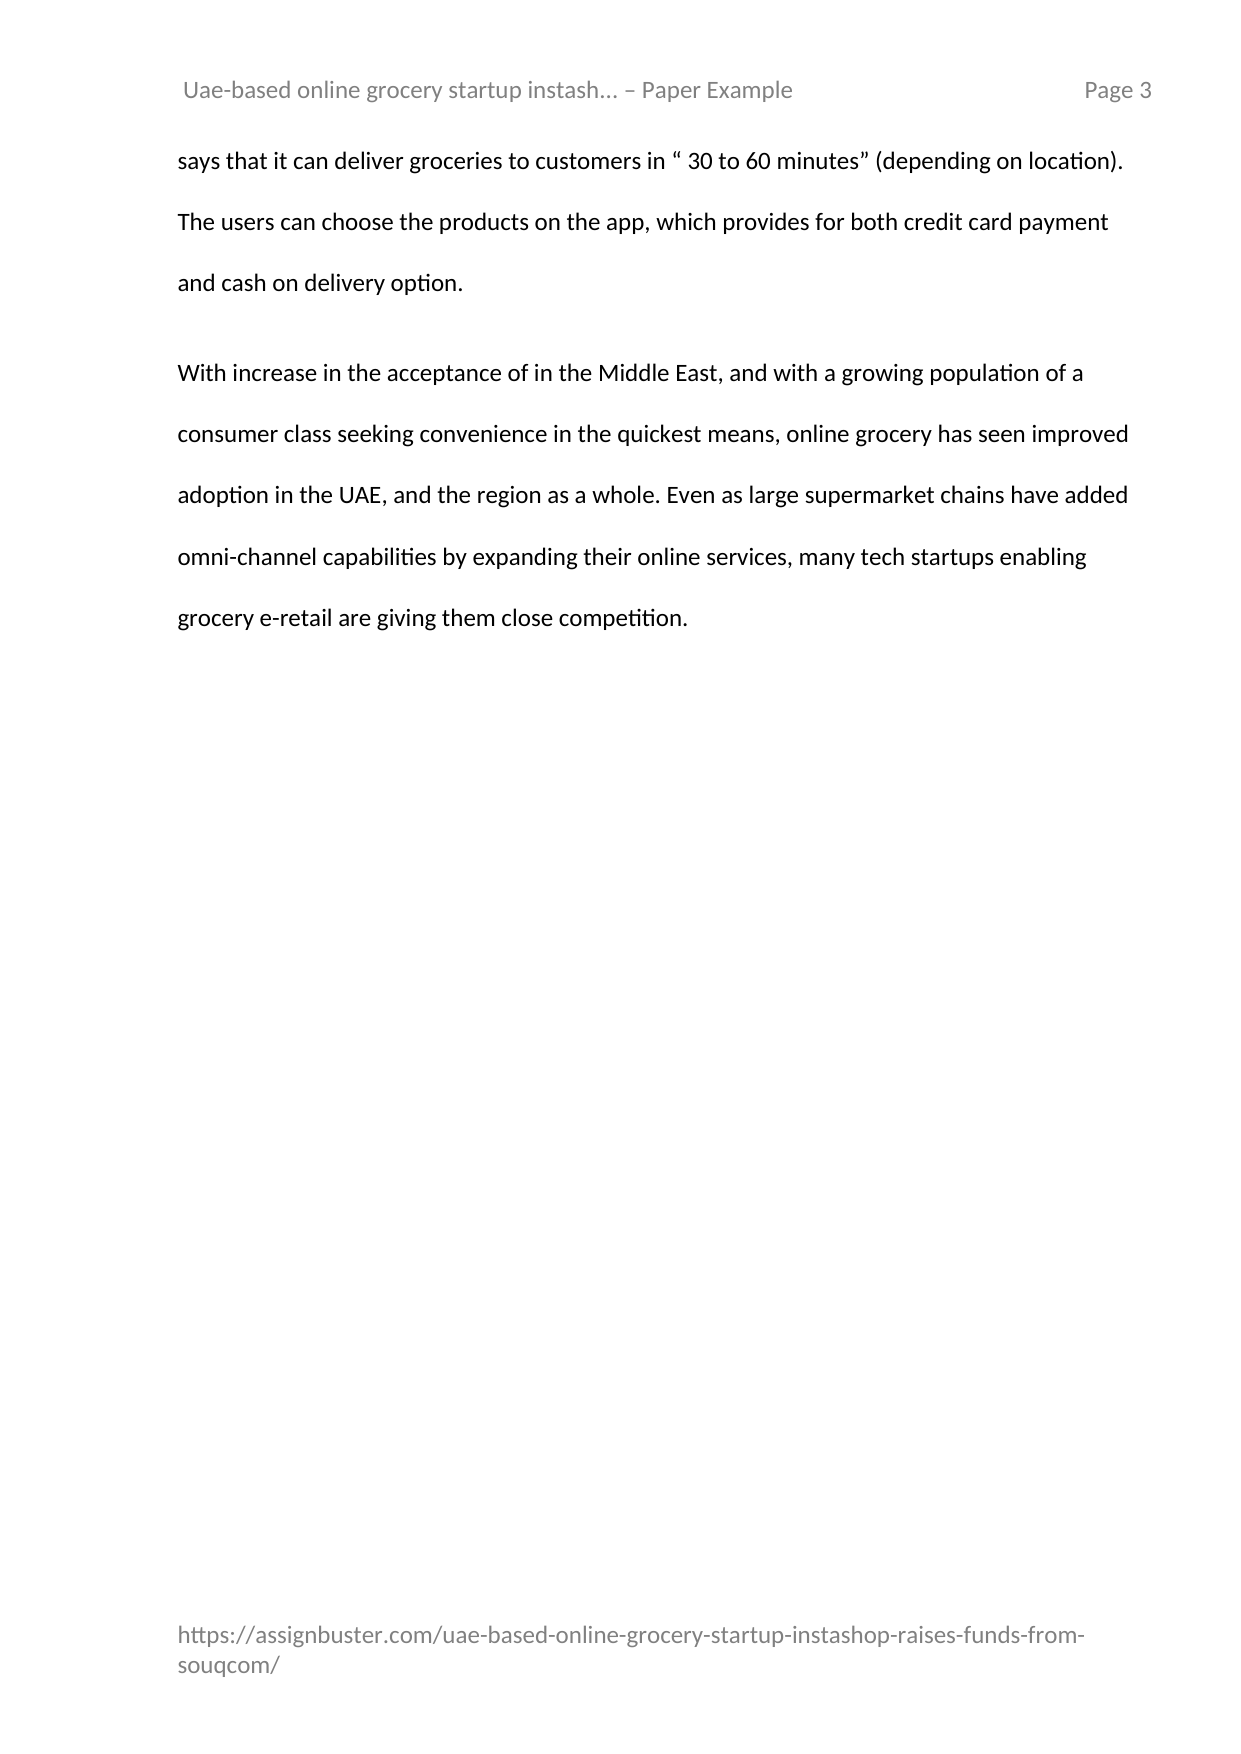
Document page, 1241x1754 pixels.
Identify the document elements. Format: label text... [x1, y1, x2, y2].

text With increase in the acceptance of in the Middle East, and with a growing population of a consumer class seeking convenience in the quickest means, online grocery has seen improved adoption in the UAE, and the region as a whole. Even as large supermarket chains have added omni-channel capabilities by expanding their online services, many tech startups enabling grocery e-retail are giving them close competition. [177, 358, 1152, 632]
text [177, 145, 1152, 298]
